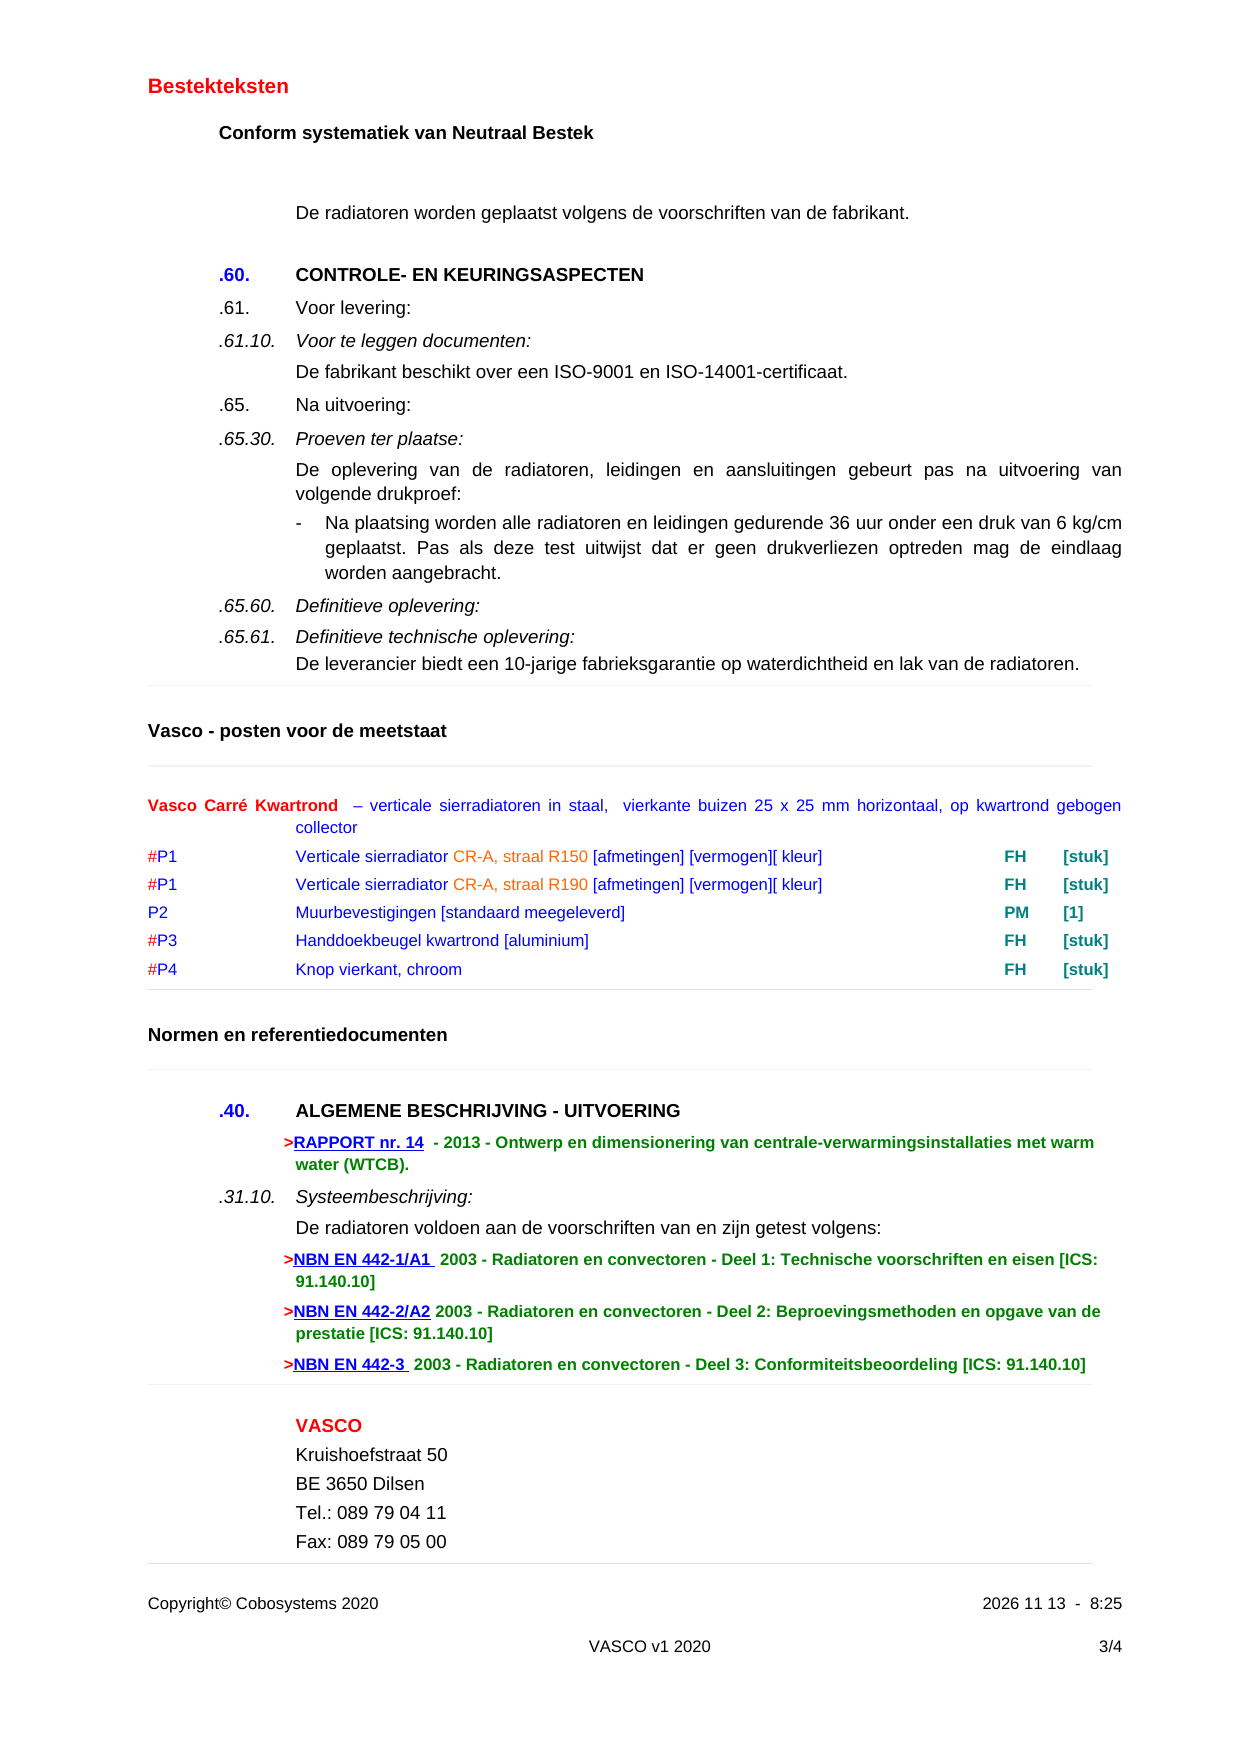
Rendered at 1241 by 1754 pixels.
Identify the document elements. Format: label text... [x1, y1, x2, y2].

subtitle P2 Muurbevestigingen [standaard meegeleverd] PM [1] [148, 903, 1122, 922]
subtitle .61.10. Voor te leggen documenten: [218, 330, 1122, 352]
text BE 3650 Dilsen [295, 1473, 1122, 1494]
subtitle #P4 Knop vierkant, chroom FH [stuk] [148, 959, 1122, 978]
text De leverancier biedt een 10-jarige fabrieksgarantie op waterdichtheid en lak van de radiatoren. [295, 653, 1122, 674]
text De radiatoren voldoen aan de voorschriften van en zijn getest volgens: [295, 1217, 1122, 1238]
text Fax: 089 79 05 00 [295, 1531, 1122, 1552]
subtitle .40. ALGEMENE BESCHRIJVING - UITVOERING [218, 1100, 1122, 1122]
subtitle Vasco - posten voor de meetstaat [148, 720, 1122, 742]
subtitle .61. Voor levering: [218, 297, 1122, 318]
text Vasco Carré Kwartrond – verticale sierradiatoren in staal, vierkante buizen 25 x 25 mm horizontaal, op kwartrond gebogen collector [148, 796, 1122, 837]
text VASCO [295, 1415, 1122, 1436]
subtitle .31.10. Systeembeschrijving: [218, 1186, 1122, 1207]
text >RAPPORT nr. 14 - 2013 - Ontwerp en dimensionering van centrale-verwarmingsinstallaties met warm water (WTCB). [283, 1133, 1122, 1174]
subtitle #P3 Handdoekbeugel kwartrond [aluminium] FH [stuk] [148, 931, 1122, 950]
text >NBN EN 442-1/A1 2003 - Radiatoren en convectoren - Deel 1: Technische voorschriften en eisen [ICS: 91.140.10] [283, 1250, 1122, 1291]
subtitle .65.30. Proeven ter plaatse: [218, 427, 1122, 449]
text >NBN EN 442-3 2003 - Radiatoren en convectoren - Deel 3: Conformiteitsbeoordeling [ICS: 91.140.10] [283, 1354, 1122, 1373]
text Tel.: 089 79 04 11 [295, 1502, 1122, 1523]
subtitle .60. CONTROLE- EN KEURINGSASPECTEN [218, 264, 1122, 285]
subtitle .65. Na uitvoering: [218, 394, 1122, 416]
text >NBN EN 442-2/A2 2003 - Radiatoren en convectoren - Deel 2: Beproevingsmethoden en opgave van de prestatie [ICS: 91.140.10] [283, 1302, 1122, 1343]
subtitle Normen en referentiedocumenten [148, 1024, 1122, 1046]
subtitle .65.61. Definitieve technische oplevering: [218, 626, 1122, 647]
text - Na plaatsing worden alle radiatoren en leidingen gedurende 36 uur onder een druk van 6 kg/cm geplaatst. Pas als deze test uitwijst dat er geen drukverliezen optreden mag de eindlaag worden aangebracht. [295, 512, 1122, 583]
subtitle #P1 Verticale sierradiator CR-A, straal R190 [afmetingen] [vermogen][ kleur] FH [stuk] [148, 875, 1122, 894]
subtitle .65.60. Definitieve oplevering: [218, 595, 1122, 616]
subtitle #P1 Verticale sierradiator CR-A, straal R150 [afmetingen] [vermogen][ kleur] FH [stuk] [148, 846, 1122, 866]
text De radiatoren worden geplaatst volgens de voorschriften van de fabrikant. [295, 202, 1122, 223]
text De fabrikant beschikt over een ISO-9001 en ISO-14001-certificaat. [295, 361, 1122, 383]
text Kruishoefstraat 50 [295, 1444, 1122, 1465]
text De oplevering van de radiatoren, leidingen en aansluitingen gebeurt pas na uitvoering van volgende drukproef: [295, 458, 1122, 505]
